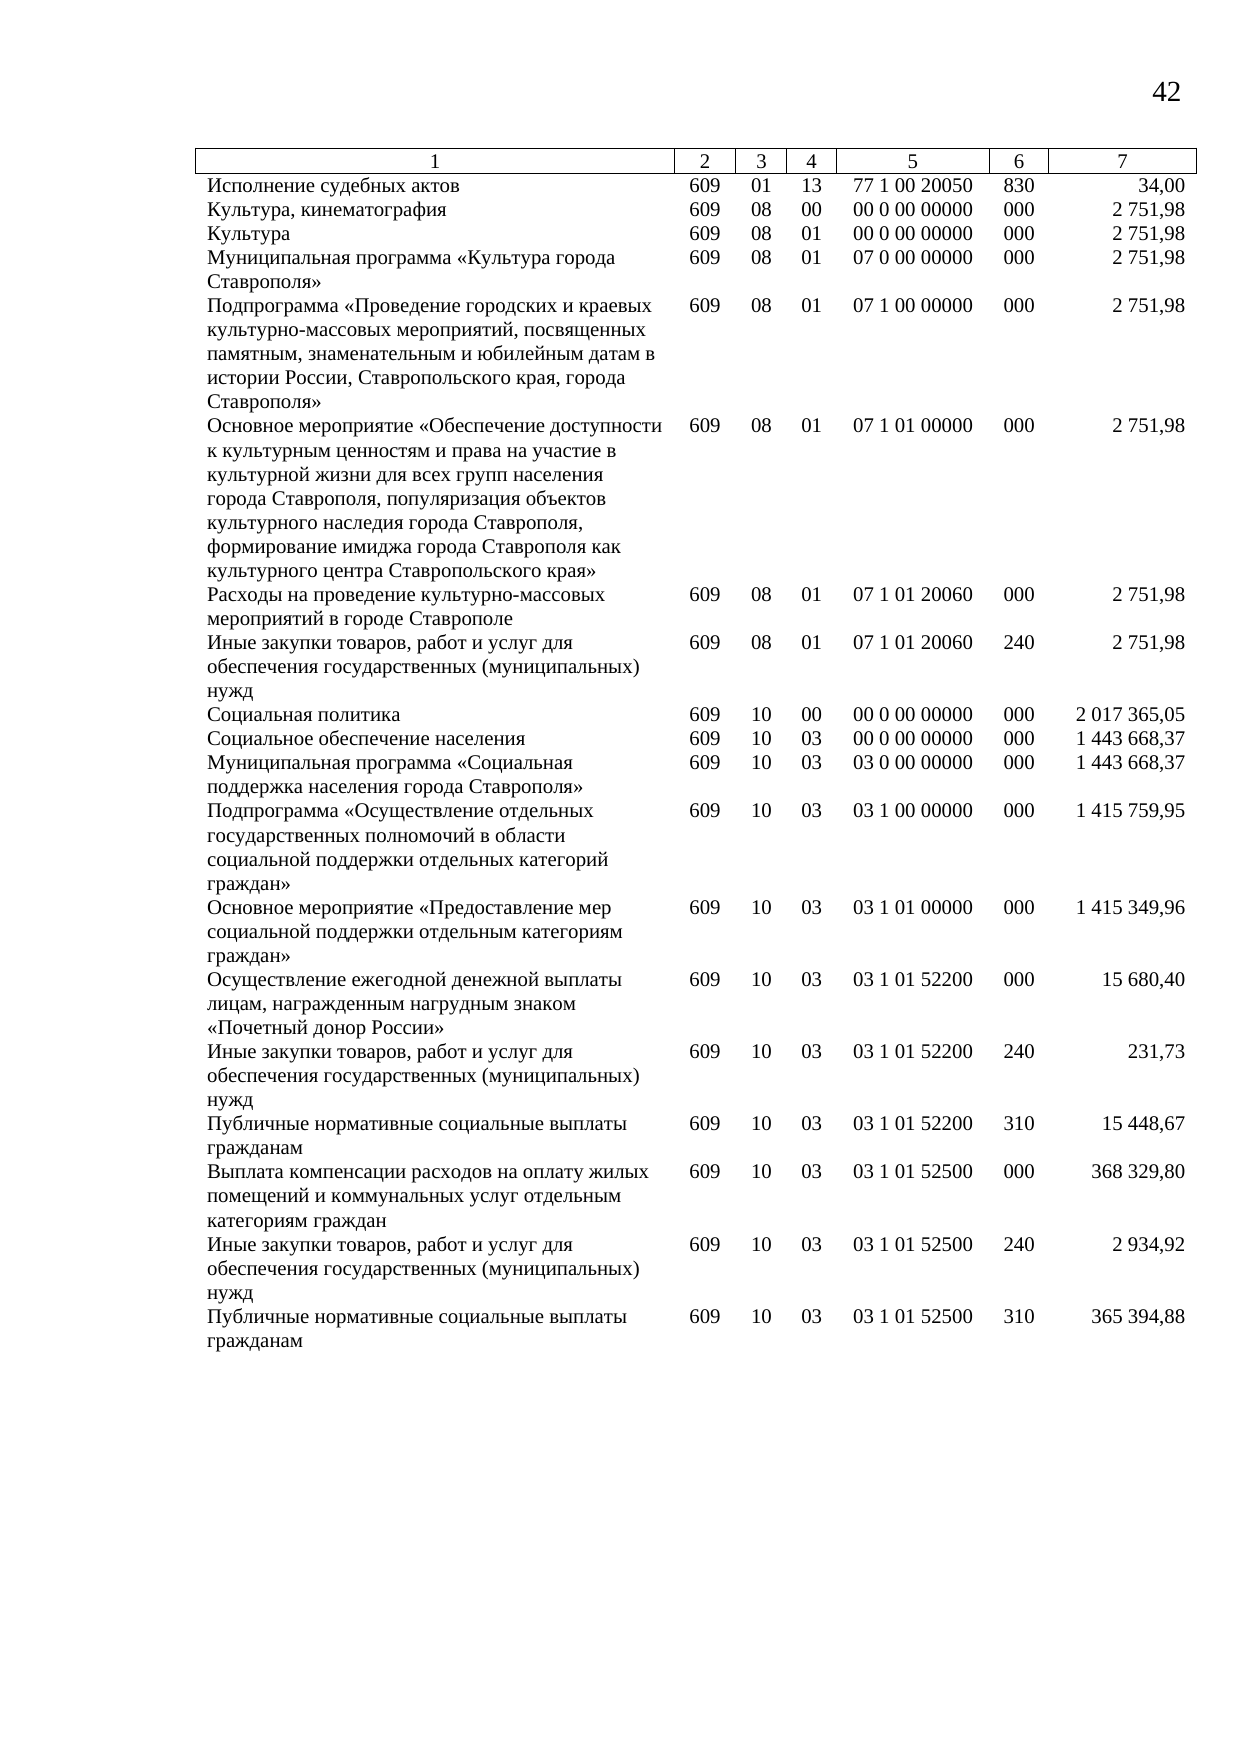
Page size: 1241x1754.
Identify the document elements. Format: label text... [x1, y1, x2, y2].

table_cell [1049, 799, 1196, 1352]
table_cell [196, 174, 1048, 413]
table_header 7 [1049, 149, 1196, 173]
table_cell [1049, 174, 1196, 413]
table_header 5 [837, 149, 989, 173]
table_header 3 [736, 149, 786, 173]
table_header 1 [196, 149, 674, 173]
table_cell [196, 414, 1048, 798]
table_header 4 [787, 149, 836, 173]
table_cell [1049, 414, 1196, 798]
table_header 2 [675, 149, 735, 173]
table_header 6 [990, 149, 1048, 173]
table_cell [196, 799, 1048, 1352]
